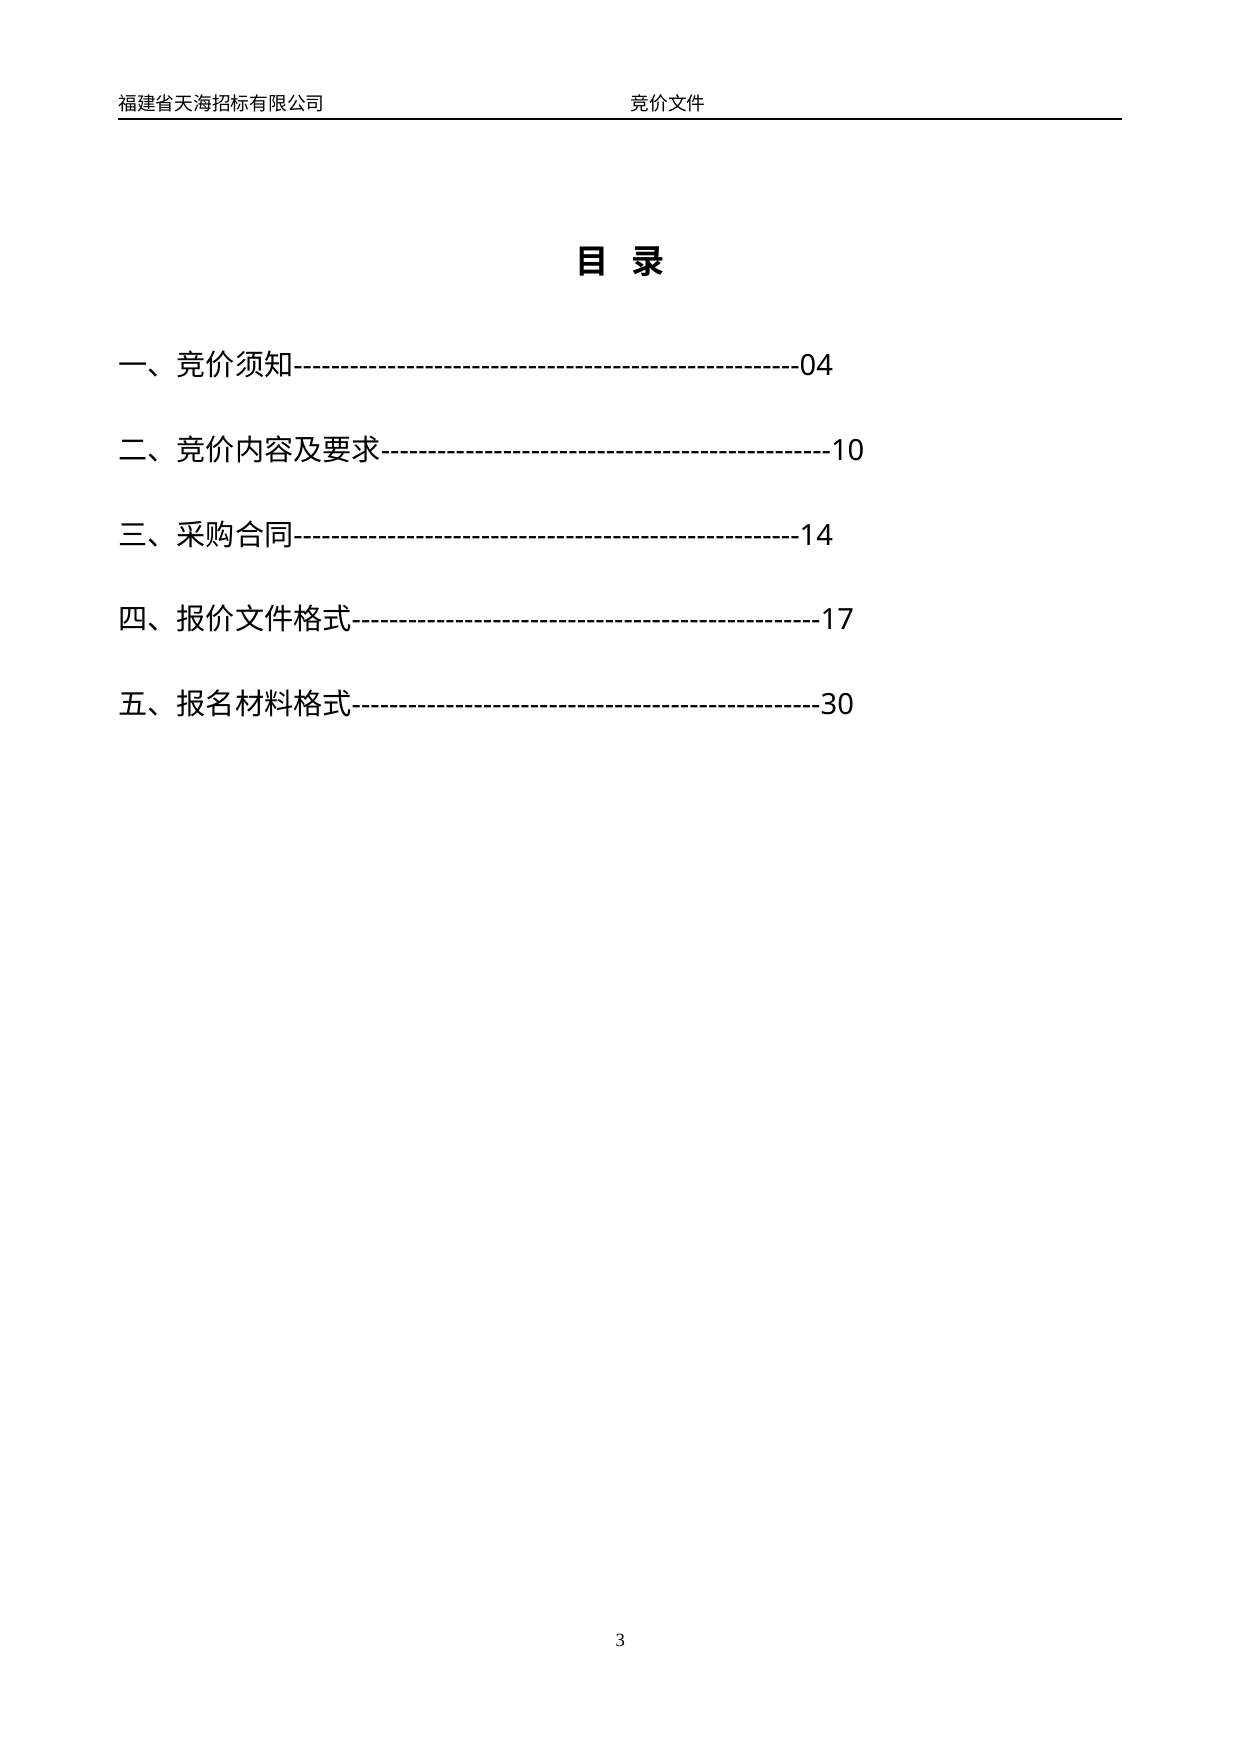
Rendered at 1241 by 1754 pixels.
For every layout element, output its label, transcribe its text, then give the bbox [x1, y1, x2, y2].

text 二、竞价内容及要求------------------------------------------------10 [118, 426, 1122, 469]
text 五、报名材料格式--------------------------------------------------30 [118, 681, 1122, 723]
text 三、采购合同------------------------------------------------------14 [118, 511, 1122, 553]
text 目 录 [118, 227, 1122, 292]
text 四、报价文件格式--------------------------------------------------17 [118, 596, 1122, 638]
text 一、竞价须知------------------------------------------------------04 [118, 341, 1122, 384]
